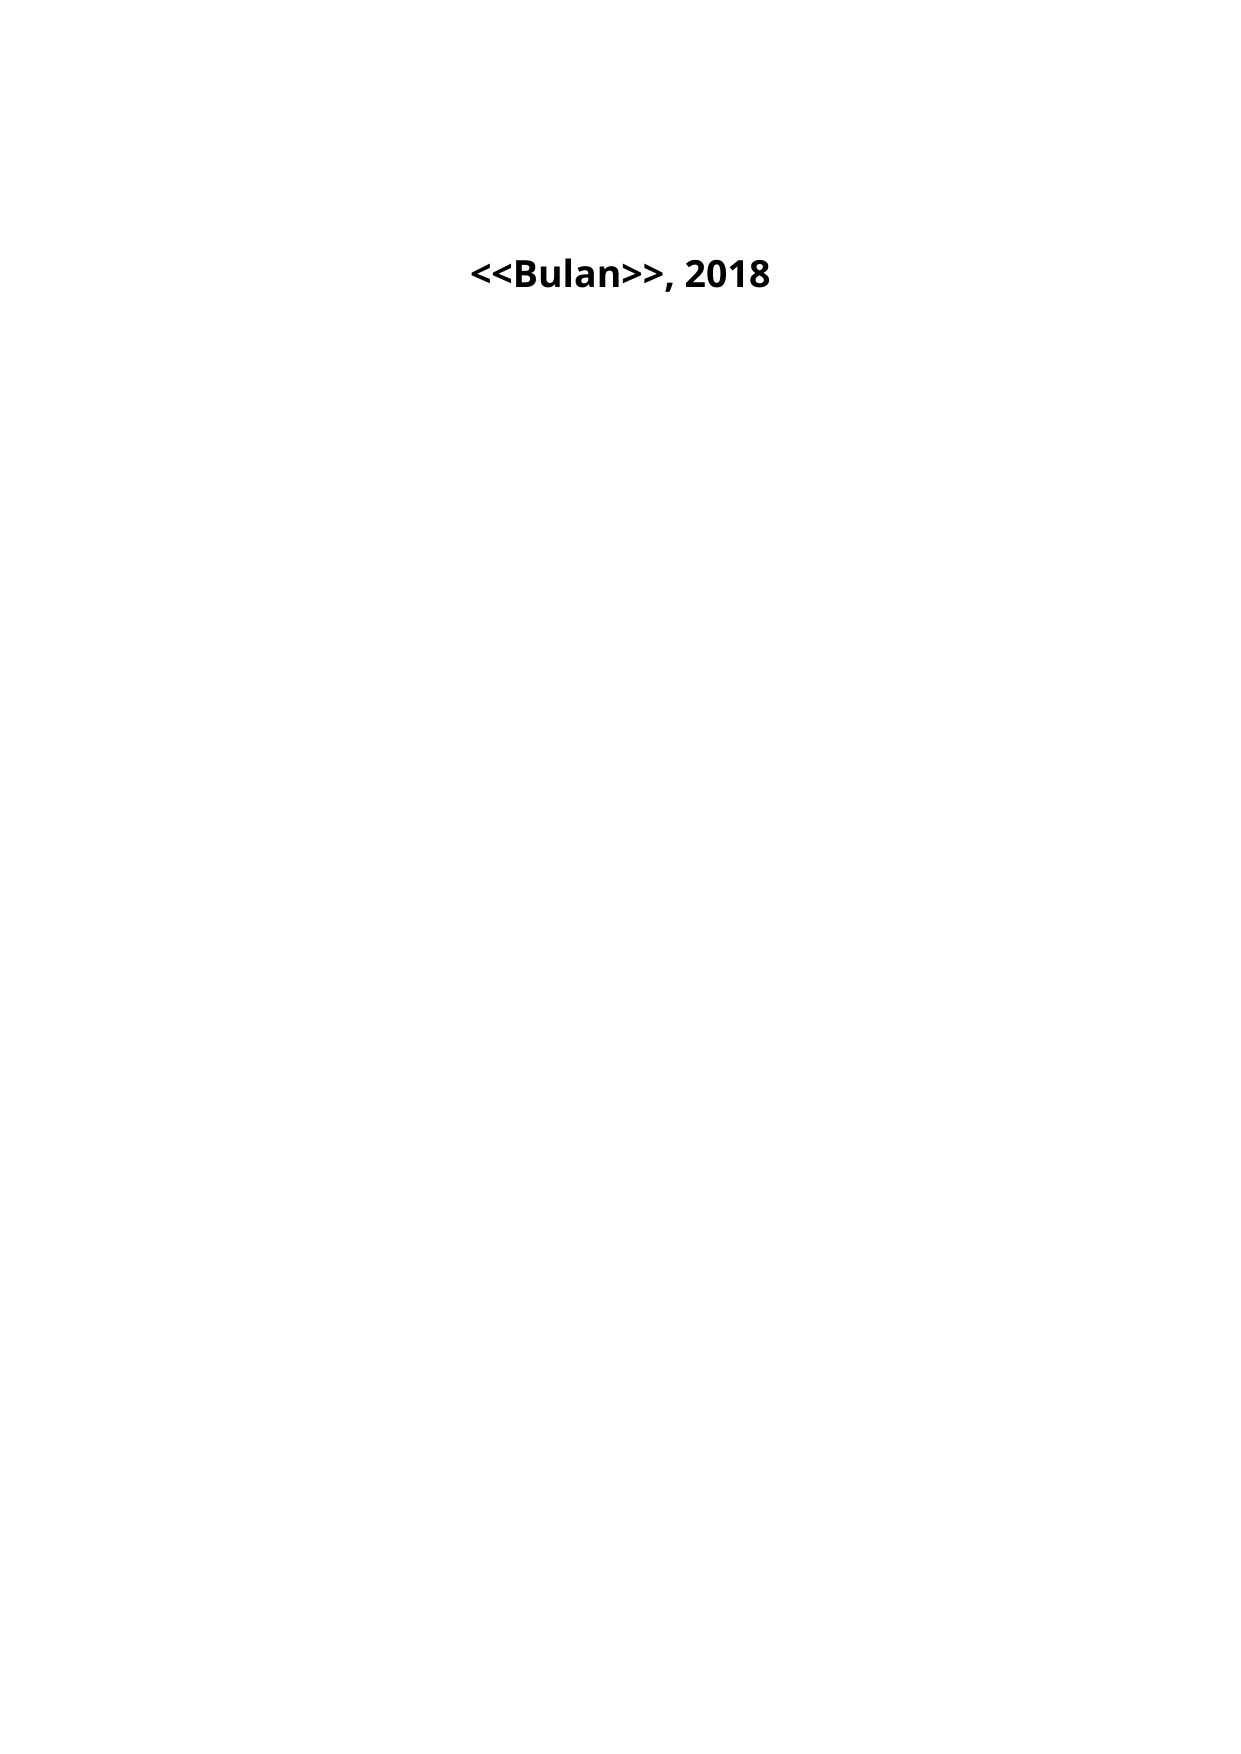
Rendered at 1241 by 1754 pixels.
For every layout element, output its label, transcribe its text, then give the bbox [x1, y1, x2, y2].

text <<Bulan>>, 2018 [105, 248, 1135, 299]
